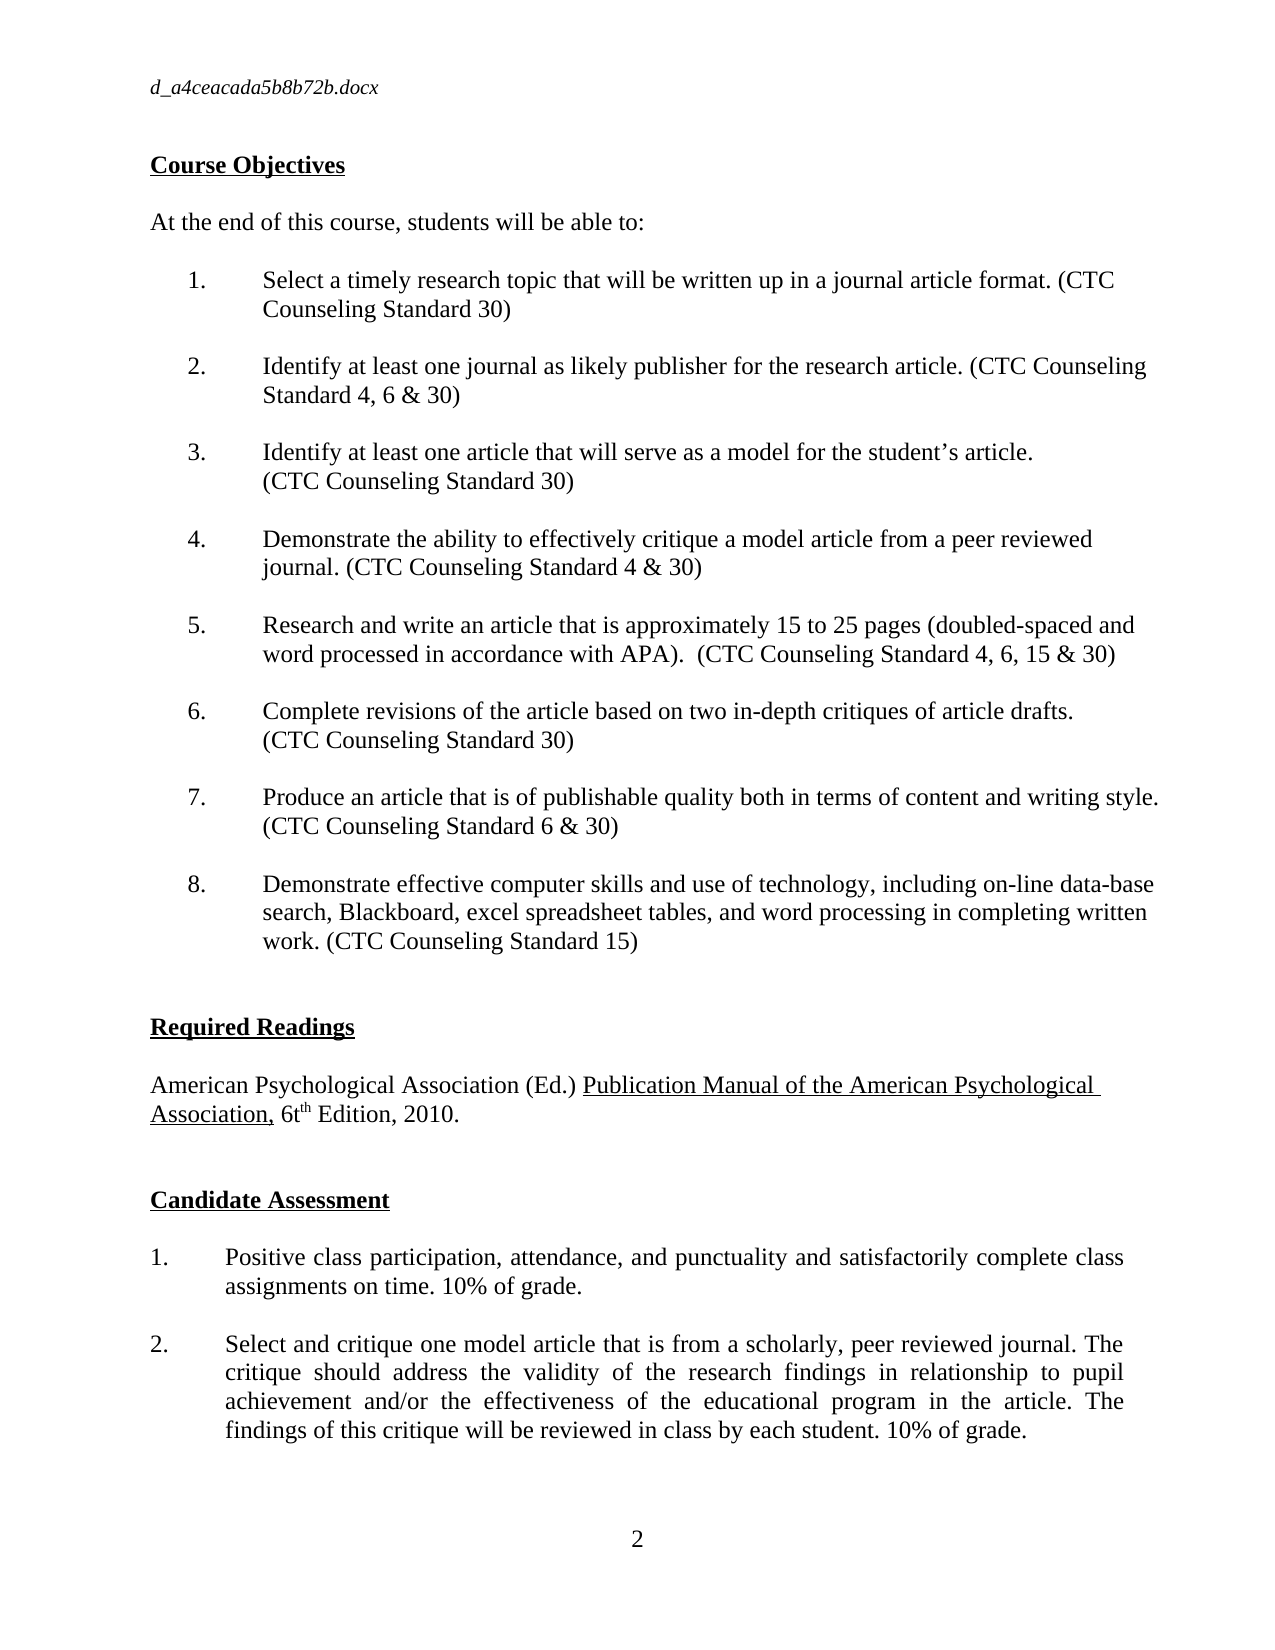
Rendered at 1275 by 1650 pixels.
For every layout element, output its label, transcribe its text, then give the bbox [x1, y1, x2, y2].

list Research and write an article that is approximately 15 to 25 pages (doubled-spaced and word processed in accordance with APA). (CTC Counseling Standard 4, 6, 15 & 30) [150, 610, 1125, 667]
text Course Objectives [150, 150, 1162, 179]
text American Psychological Association (Ed.) Publication Manual of the American Psychological Association, 6tth Edition, 2010. [150, 1070, 1125, 1127]
list Produce an article that is of publishable quality both in terms of content and writing style. (CTC Counseling Standard 6 & 30) [150, 782, 1125, 840]
text Candidate Assessment [150, 1185, 1125, 1214]
list Identify at least one article that will serve as a model for the student’s article. [150, 437, 1125, 466]
text (CTC Counseling Standard 30) [262, 725, 1162, 754]
list Demonstrate effective computer skills and use of technology, including on-line data-base search, Blackboard, excel spreadsheet tables, and word processing in completing written work. (CTC Counseling Standard 15) [150, 869, 1125, 955]
list Identify at least one journal as likely publisher for the research article. (CTC Counseling Standard 4, 6 & 30) [150, 351, 1125, 409]
list Complete revisions of the article based on two in-depth critiques of article drafts. [150, 696, 1125, 725]
text 2. Select and critique one model article that is from a scholarly, peer reviewed journal. The critique should address the validity of the research findings in relationship to pupil achievement and/or the effectiveness of the educational program in the article. The findings of this critique will be reviewed in class by each student. 10% of grade. [150, 1329, 1125, 1444]
list Select a timely research topic that will be written up in a journal article format. (CTC Counseling Standard 30) [150, 265, 1125, 322]
text At the end of this course, students will be able to: [150, 207, 1162, 236]
list Demonstrate the ability to effectively critique a model article from a peer reviewed journal. (CTC Counseling Standard 4 & 30) [150, 524, 1125, 581]
text 1. Positive class participation, attendance, and punctuality and satisfactorily complete class assignments on time. 10% of grade. [150, 1242, 1125, 1300]
text Required [150, 1012, 1125, 1041]
text (CTC Counseling Standard 30) [150, 466, 1125, 495]
